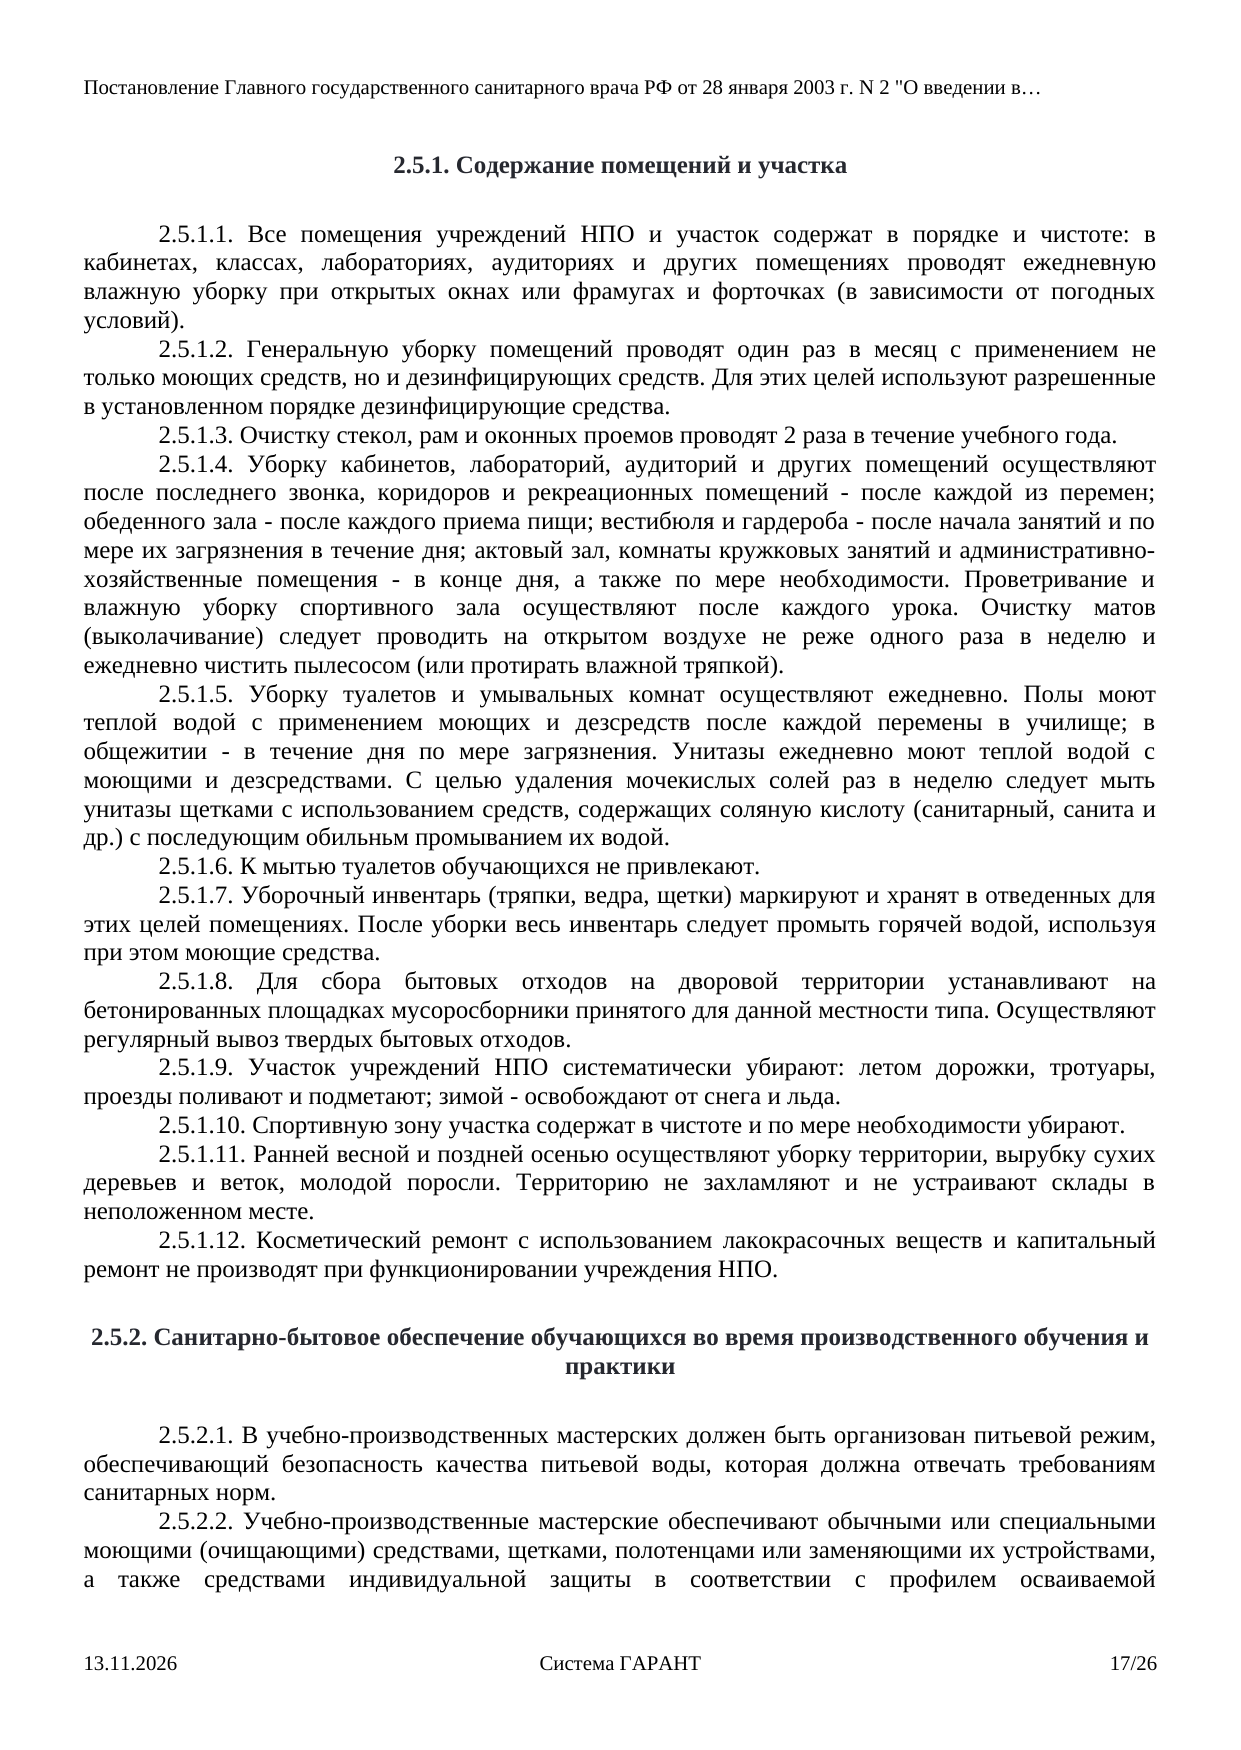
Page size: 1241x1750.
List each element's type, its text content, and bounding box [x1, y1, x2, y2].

text 2.5.1.6. К мытью туалетов обучающихся не привлекают. [83, 851, 1157, 880]
text 2.5.1.12. Косметический ремонт с использованием лакокрасочных веществ и капитальный ремонт не производят при функционировании учреждения НПО. [83, 1225, 1157, 1282]
text 2.5.1.7. Уборочный инвентарь (тряпки, ведра, щетки) маркируют и хранят в отведенных для этих целей помещениях. После уборки весь инвентарь следует промыть горячей водой, используя при этом моющие средства. [83, 880, 1157, 966]
text 2.5.1.8. Для сбора бытовых отходов на дворовой территории устанавливают на бетонированных площадках мусоросборники принятого для данной местности типа. Осуществляют регулярный вывоз твердых бытовых отходов. [83, 966, 1157, 1052]
text 2.5.1.10. Спортивную зону участка содержат в чистоте и по мере необходимости убирают. [83, 1110, 1157, 1139]
subtitle 2.5.2. Санитарно-бытовое обеспечение обучающихся во время производственного обучения и практики [83, 1322, 1157, 1380]
text 2.5.1.2. Генеральную уборку помещений проводят один раз в месяц с применением не только моющих средств, но и дезинфицирующих средств. Для этих целей используют разрешенные в установленном порядке дезинфицирующие средства. [83, 334, 1157, 420]
text 2.5.2.1. В учебно-производственных мастерских должен быть организован питьевой режим, обеспечивающий безопасность качества питьевой воды, которая должна отвечать требованиям санитарных норм. [83, 1420, 1157, 1506]
text 2.5.1.4. Уборку кабинетов, лабораторий, аудиторий и других помещений осуществляют после последнего звонка, коридоров и рекреационных помещений - после каждой из перемен; обеденного зала - после каждого приема пищи; вестибюля и гардероба - после начала занятий и по мере их загрязнения в течение дня; актовый зал, комнаты кружковых занятий и административно-хозяйственные помещения - в конце дня, а также по мере необходимости. Проветривание и влажную уборку спортивного зала осуществляют после каждого урока. Очистку матов (выколачивание) следует проводить на открытом воздухе не реже одного раза в неделю и ежедневно чистить пылесосом (или протирать влажной тряпкой). [83, 449, 1157, 679]
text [83, 1506, 1157, 1592]
text 2.5.1.9. Участок учреждений НПО систематически убирают: летом дорожки, тротуары, проезды поливают и подметают; зимой - освобождают от снега и льда. [83, 1052, 1157, 1110]
text 2.5.1.3. Очистку стекол, рам и оконных проемов проводят 2 раза в течение учебного года. [83, 420, 1157, 449]
text 2.5.1.1. Все помещения учреждений НПО и участок содержат в порядке и чистоте: в кабинетах, классах, лабораториях, аудиториях и других помещениях проводят ежедневную влажную уборку при открытых окнах или фрамугах и форточках (в зависимости от погодных условий). [83, 219, 1157, 334]
subtitle 2.5.1. Содержание помещений и участка [83, 150, 1157, 179]
text 2.5.1.11. Ранней весной и поздней осенью осуществляют уборку территории, вырубку сухих деревьев и веток, молодой поросли. Территорию не захламляют и не устраивают склады в неположенном месте. [83, 1139, 1157, 1225]
text 2.5.1.5. Уборку туалетов и умывальных комнат осуществляют ежедневно. Полы моют теплой водой с применением моющих и дезсредств после каждой перемены в училище; в общежитии - в течение дня по мере загрязнения. Унитазы ежедневно моют теплой водой с моющими и дезсредствами. С целью удаления мочекислых солей раз в неделю следует мыть унитазы щетками с использованием средств, содержащих соляную кислоту (санитарный, санита и др.) с последующим обильньм промыванием их водой. [83, 679, 1157, 851]
